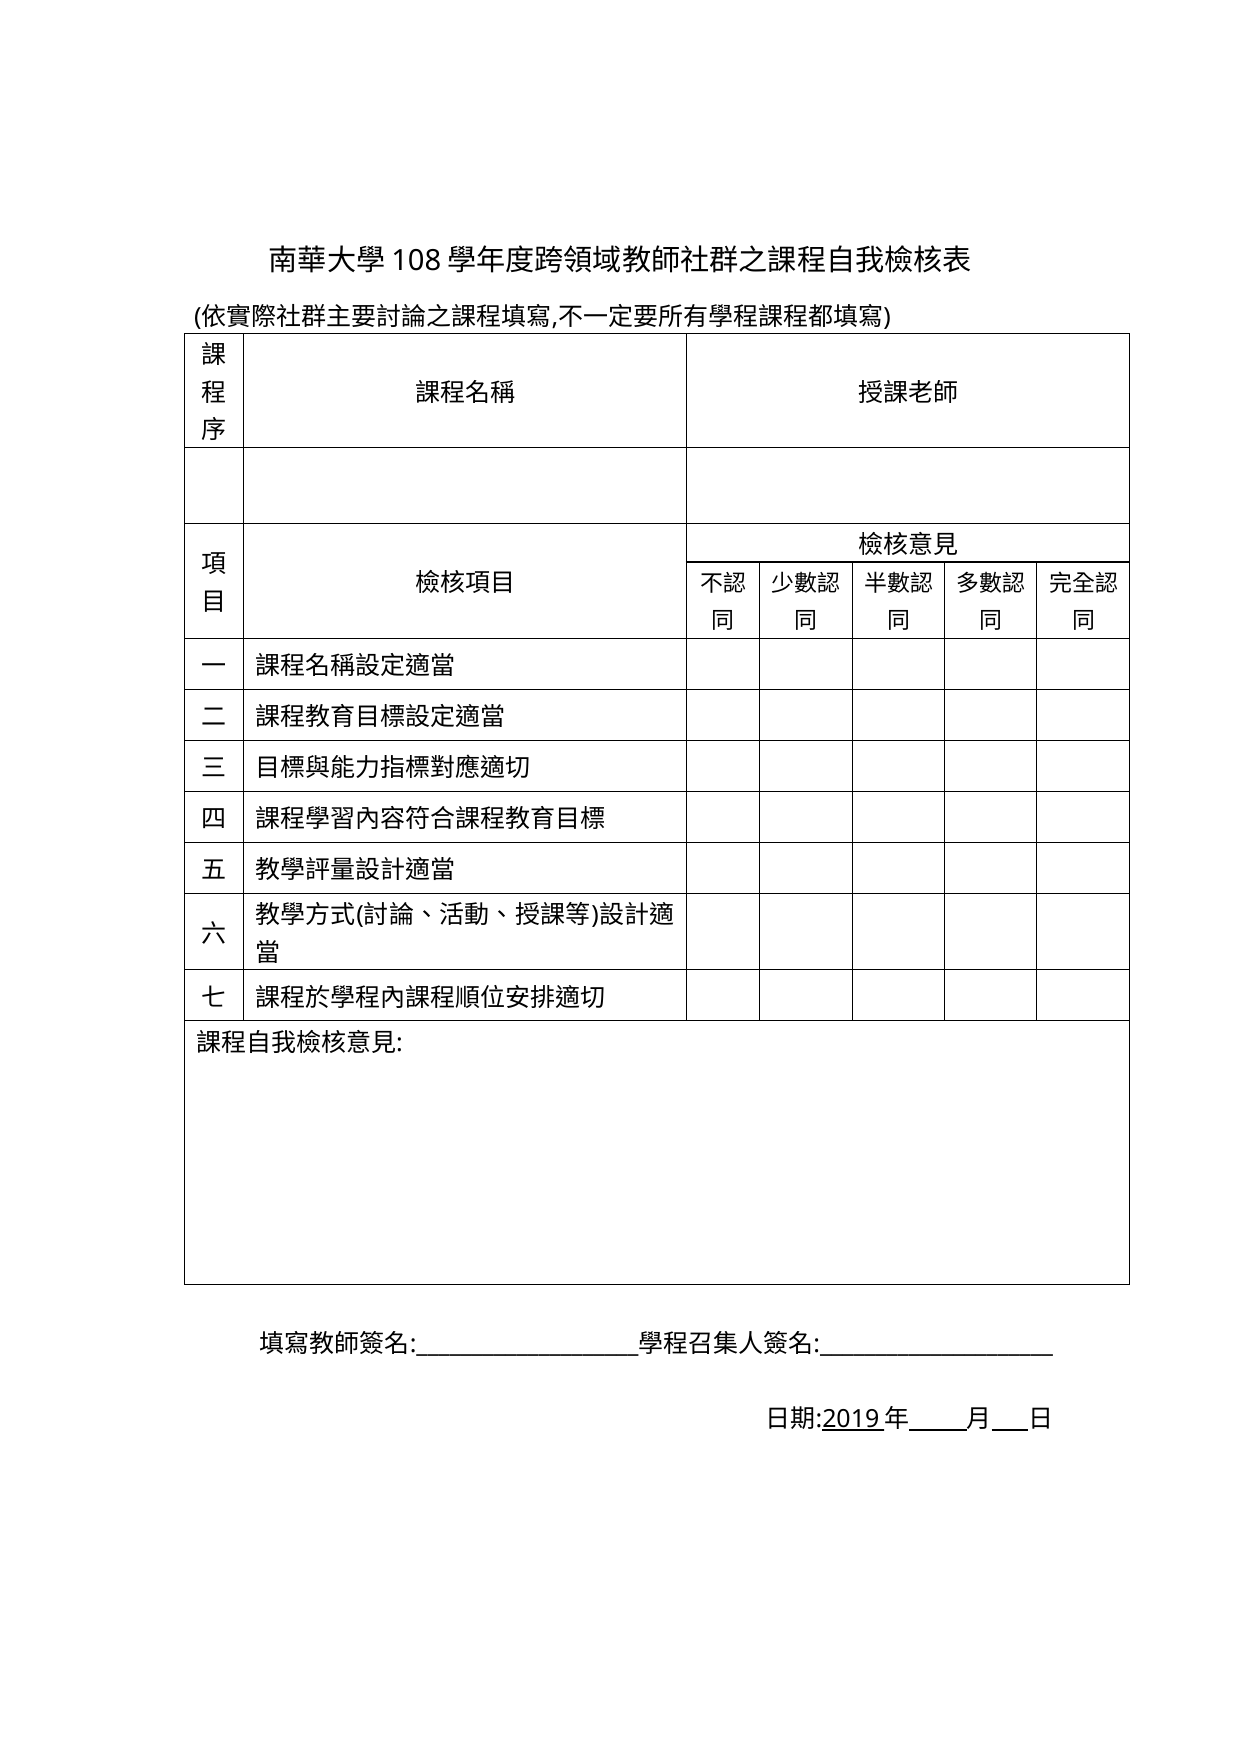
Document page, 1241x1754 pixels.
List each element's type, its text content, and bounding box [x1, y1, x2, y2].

table_cell [945, 690, 1036, 740]
text 南華大學108學年度跨領域教師社群之課程自我檢核表 [187, 221, 1053, 296]
table_cell [1037, 639, 1129, 688]
table_cell 教學評量設計適當 [244, 843, 686, 893]
table_cell 教學方式(討論、活動、授課等)設計適當 [244, 894, 686, 969]
table_cell [1037, 690, 1129, 740]
table_cell [945, 894, 1036, 969]
table_cell 二 [185, 690, 243, 740]
table_cell 課程自我檢核意見: [185, 1021, 1129, 1284]
table_header 授課老師 [687, 334, 1129, 447]
table_cell [945, 741, 1036, 791]
table_cell [760, 894, 852, 969]
table_cell 三 [185, 741, 243, 791]
table_cell 課程學習內容符合課程教育目標 [244, 792, 686, 842]
table_cell [1037, 843, 1129, 893]
table_cell 檢核意見 [687, 524, 1129, 561]
table_cell [760, 792, 852, 842]
table_cell 課程教育目標設定適當 [244, 690, 686, 740]
table_cell [853, 792, 944, 842]
table_cell 六 [185, 894, 243, 969]
table_cell 一 [185, 639, 243, 688]
table_header 課程序 [185, 334, 243, 447]
table_cell [244, 448, 686, 523]
table_cell 七 [185, 970, 243, 1020]
table_cell 檢核項目 [244, 524, 686, 637]
table_cell [853, 970, 944, 1020]
table_cell [687, 970, 759, 1020]
table_cell 多數認同 [945, 563, 1036, 637]
table_cell [1037, 741, 1129, 791]
table_cell [687, 639, 759, 688]
table_cell [853, 690, 944, 740]
table_cell 目標與能力指標對應適切 [244, 741, 686, 791]
table_cell [1037, 894, 1129, 969]
table_cell 五 [185, 843, 243, 893]
table_cell 課程於學程內課程順位安排適切 [244, 970, 686, 1020]
table_cell [945, 639, 1036, 688]
table_cell [687, 448, 1129, 523]
table_cell 項目 [185, 524, 243, 637]
table_cell [1037, 970, 1129, 1020]
table_cell [853, 843, 944, 893]
table_cell [687, 741, 759, 791]
text 填寫教師簽名:____________________學程召集人簽名:_____________________ [187, 1322, 1053, 1360]
table_cell 少數認同 [760, 563, 852, 637]
text 日期:2019年_ ___月 _ 日 [187, 1397, 1053, 1435]
table_cell [687, 690, 759, 740]
table_cell 四 [185, 792, 243, 842]
table_cell 課程名稱設定適當 [244, 639, 686, 688]
table_cell 半數認同 [853, 563, 944, 637]
table_cell [687, 894, 759, 969]
table_cell [185, 448, 243, 523]
table_cell [760, 741, 852, 791]
table_cell [945, 792, 1036, 842]
table_cell [687, 843, 759, 893]
table_cell [760, 843, 852, 893]
text (依實際社群主要討論之課程填寫,不一定要所有學程課程都填寫) [187, 296, 1053, 333]
table_cell [760, 970, 852, 1020]
table_cell 不認同 [687, 563, 759, 637]
table_cell [760, 639, 852, 688]
table_header 課程名稱 [244, 334, 686, 447]
table_cell [1037, 792, 1129, 842]
table_cell [853, 741, 944, 791]
table_cell [853, 639, 944, 688]
table_cell [760, 690, 852, 740]
table_cell [687, 792, 759, 842]
table_cell [945, 843, 1036, 893]
table_cell [945, 970, 1036, 1020]
table_cell [853, 894, 944, 969]
table_cell 完全認同 [1037, 563, 1129, 637]
